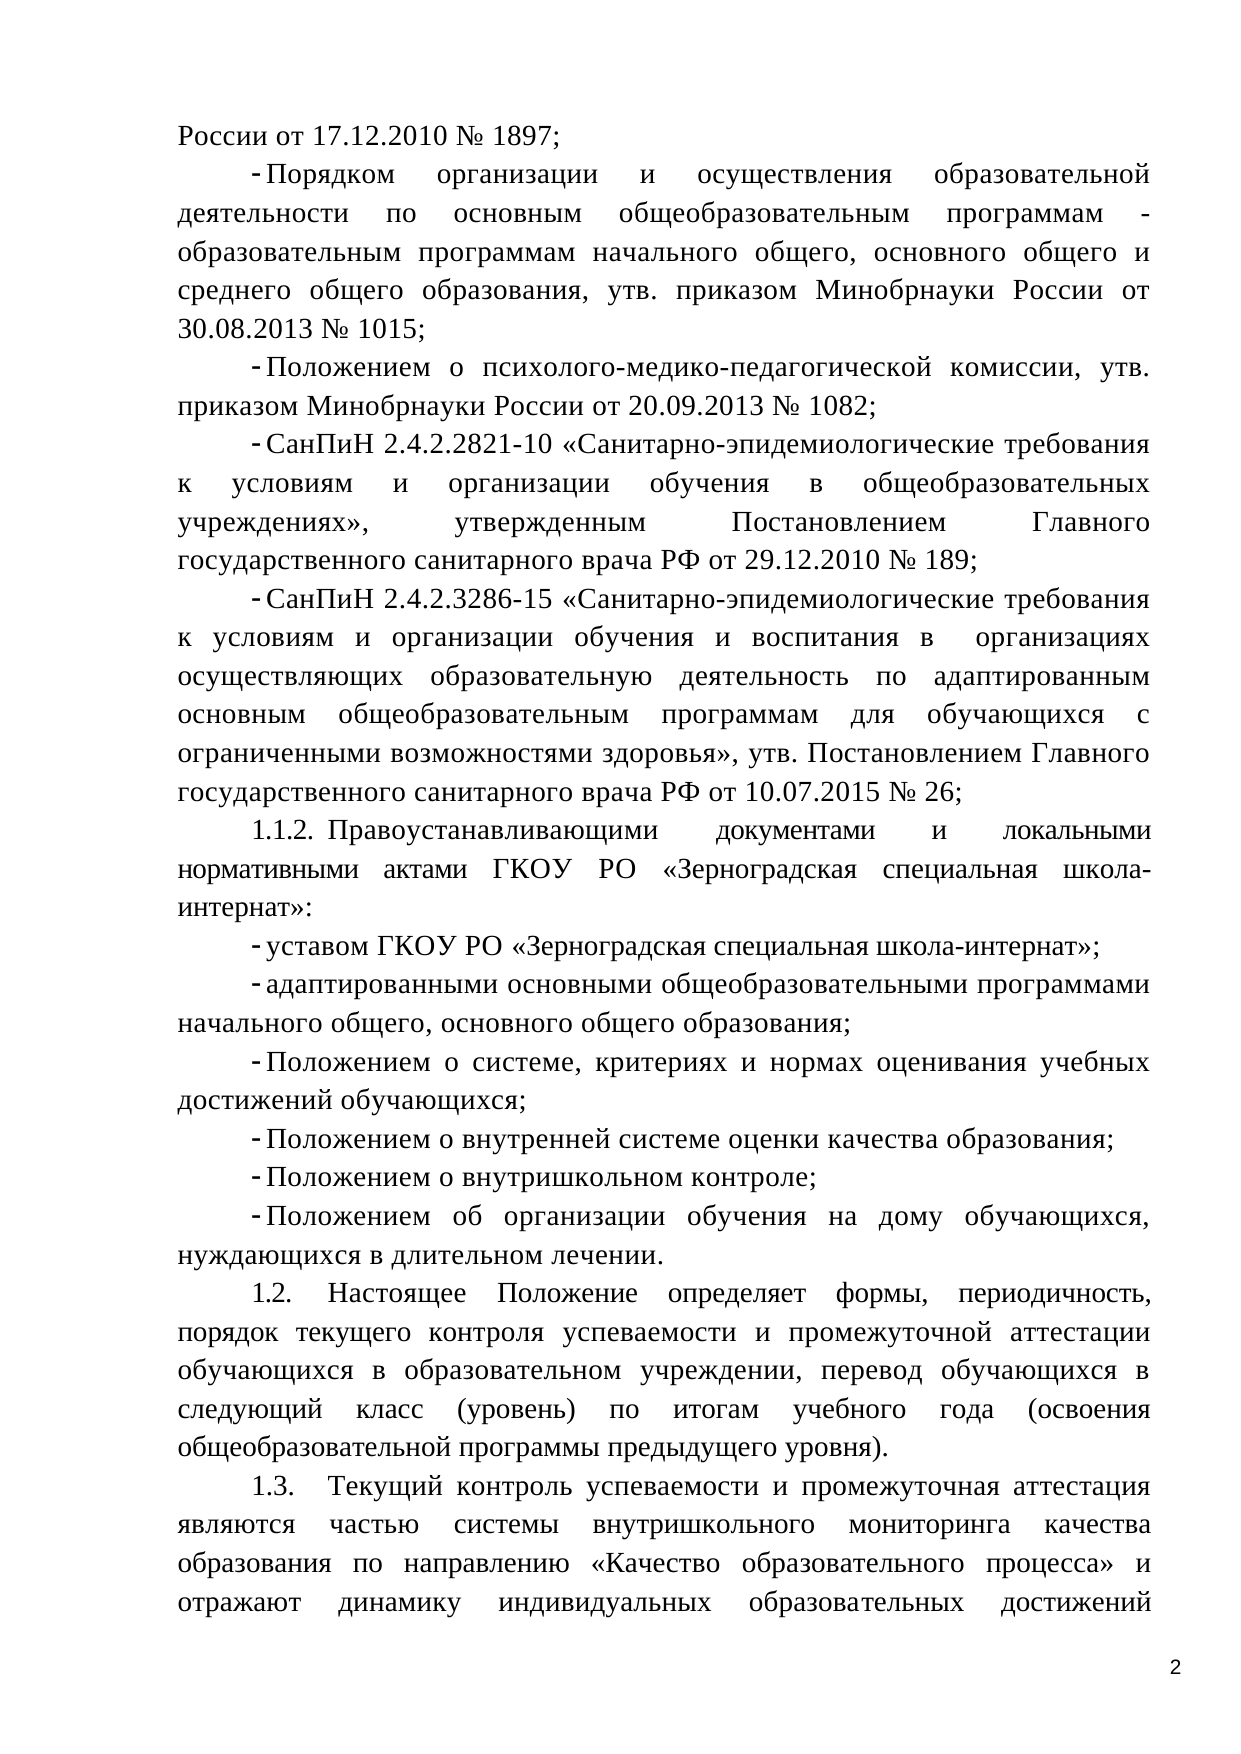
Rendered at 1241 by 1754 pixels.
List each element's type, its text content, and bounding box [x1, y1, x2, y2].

list Порядком организации и осуществления образовательной деятельности по основным общеобразовательным программам - образовательным программам начального общего, основного общего и среднего общего образования, утв. приказом Минобрнауки России от 30.08.2013 № 1015; [177, 157, 1152, 344]
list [177, 118, 1152, 152]
list СанПиН 2.4.2.2821-10 «Санитарно-эпидемиологические требования к условиям и организации обучения в общеобразовательных учреждениях», утвержденным Постановлением Главного государственного санитарного врача РФ от 29.12.2010 № 189; [177, 427, 1152, 576]
list Правоустанавливающими документами и локальными нормативными актами ГКОУ РО «Зерноградская специальная школа-интернат»: [177, 812, 1152, 923]
list Положением о внутришкольном контроле; [177, 1159, 1152, 1193]
list Положением об организации обучения на дому обучающихся, нуждающихся в длительном лечении. [177, 1198, 1152, 1270]
list Положением о психолого-медико-педагогической комиссии, утв. приказом Минобрнауки России от 20.09.2013 № 1082; [177, 349, 1152, 422]
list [177, 1468, 1152, 1617]
list уставом ГКОУ РО «Зерноградская специальная школа-интернат»; [177, 928, 1152, 962]
list СанПиН 2.4.2.3286-15 «Санитарно-эпидемиологические требования к условиям и организации обучения и воспитания в организациях осуществляющих образовательную деятельность по адаптированным основным общеобразовательным программам для обучающихся с ограниченными возможностями здоровья», утв. Постановлением Главного государственного санитарного врача РФ от 10.07.2015 № 26; [177, 581, 1152, 807]
list Положением о внутренней системе оценки качества образования; [177, 1121, 1152, 1154]
list Положением о системе, критериях и нормах оценивания учебных достижений обучающихся; [177, 1044, 1152, 1116]
list адаптированными основными общеобразовательными программами начального общего, основного общего образования; [177, 967, 1152, 1039]
list Настоящее Положение определяет формы, периодичность, порядок текущего контроля успеваемости и промежуточной аттестации обучающихся в образовательном учреждении, перевод обучающихся в следующий класс (уровень) по итогам учебного года (освоения общеобразовательной программы предыдущего уровня). [177, 1275, 1152, 1463]
